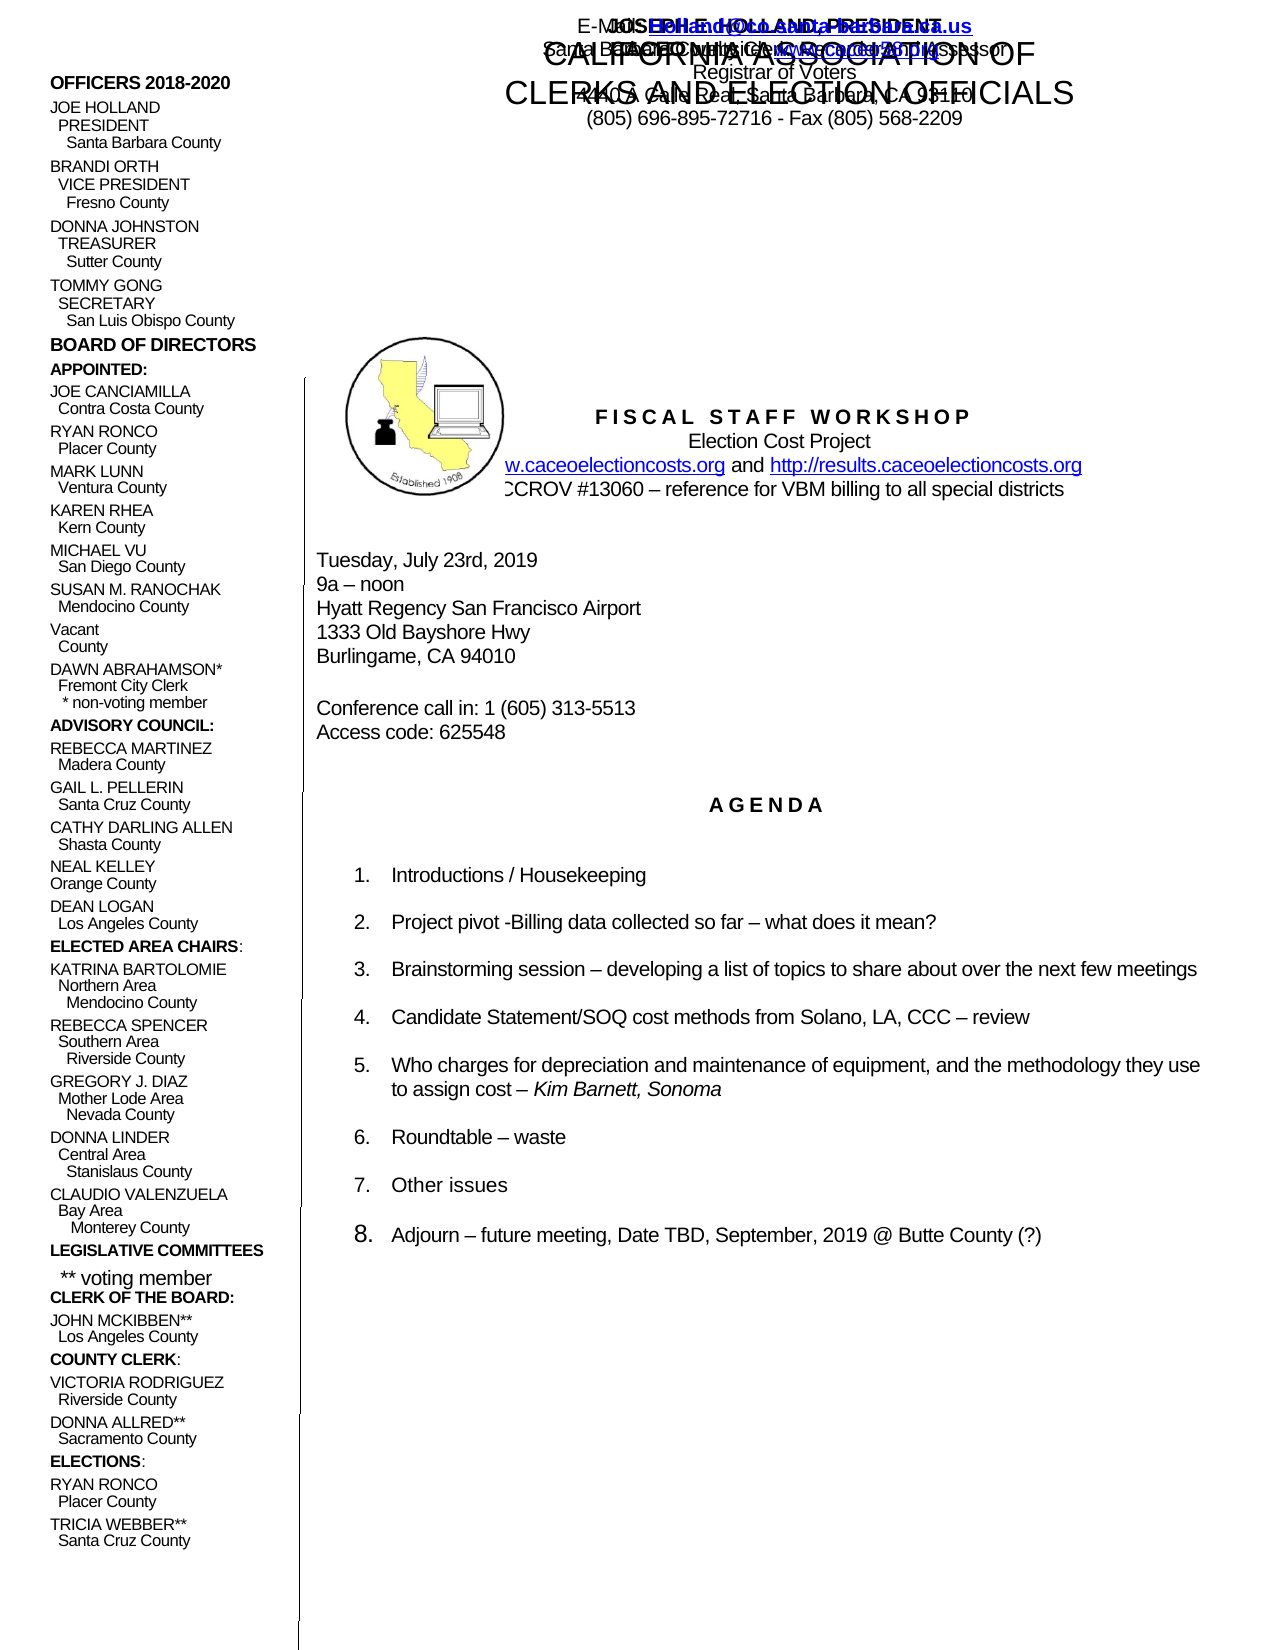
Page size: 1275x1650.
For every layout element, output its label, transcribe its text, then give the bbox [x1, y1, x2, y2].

text Registrar of Voters [344, 61, 1205, 84]
list Who charges for depreciation and maintenance of equipment, and the methodology they use to assign cost – Kim Barnett, Sonoma [302, 1053, 1215, 1101]
text A G E N D A [60, 792, 302, 840]
list Introductions / Housekeeping [303, 863, 1215, 887]
picture [343, 335, 506, 498]
text F I S C A L S T A F F W O R K S H O P Election Cost Project www.caceoelectioncosts.org and http://results.caceoelectioncosts.org CCROV #13060 – reference for VBM billing to all special districts [360, 405, 1204, 501]
text Burlingame, CA 94010 [60, 643, 303, 667]
list Who charges for depreciation and maintenance of equipment, and the methodology they use to assign cost – Kim Barnett, Sonoma [97, 1053, 301, 1101]
list Introductions / Housekeeping [97, 863, 302, 887]
list Roundtable – waste [302, 1125, 1215, 1173]
text Hyatt Regency San Francisco Airport [60, 596, 303, 619]
text CACEO website: www.caceo58.org [344, 38, 1205, 61]
list Project pivot -Billing data collected so far – what does it mean? [303, 910, 1215, 934]
text Tuesday, July 23rd, 2019 [305, 548, 1215, 572]
text Tuesday, July 23rd, 2019 [60, 548, 304, 572]
list Candidate Statement/SOQ cost methods from Solano, LA, CCC – review [302, 1005, 1215, 1053]
text A G E N D A [303, 792, 1215, 840]
list Adjourn – future meeting, Date TBD, September, 2019 @ Butte County (?) [97, 1219, 300, 1248]
list Other issues [97, 1173, 301, 1197]
text 4440 A Calle Real, Santa Barbara, CA 93110 [344, 84, 1205, 107]
list Candidate Statement/SOQ cost methods from Solano, LA, CCC – review [97, 1005, 301, 1053]
text (805) 696-895-72716 - Fax (805) 568-2209 [344, 107, 1205, 130]
text Conference call in: 1 (605) 313-5513 Access code: 625548 [304, 696, 1215, 743]
list Project pivot -Billing data collected so far – what does it mean? [97, 910, 302, 934]
text Conference call in: 1 (605) 313-5513 Access code: 625548 [60, 696, 303, 743]
list Brainstorming session – developing a list of topics to share about over the next few meetings [303, 957, 1215, 981]
text Burlingame, CA 94010 [304, 643, 1215, 667]
list Adjourn – future meeting, Date TBD, September, 2019 @ Butte County (?) [301, 1219, 1215, 1248]
text 1333 Old Bayshore Hwy [304, 619, 1215, 643]
list Roundtable – waste [97, 1125, 301, 1173]
text Hyatt Regency San Francisco Airport [304, 596, 1215, 619]
list Other issues [302, 1173, 1215, 1197]
text 1333 Old Bayshore Hwy [60, 619, 303, 643]
text E-Mail: Holland@co.santa-barbara.ca.us [344, 15, 1205, 38]
text 9a – noon [60, 572, 1215, 596]
